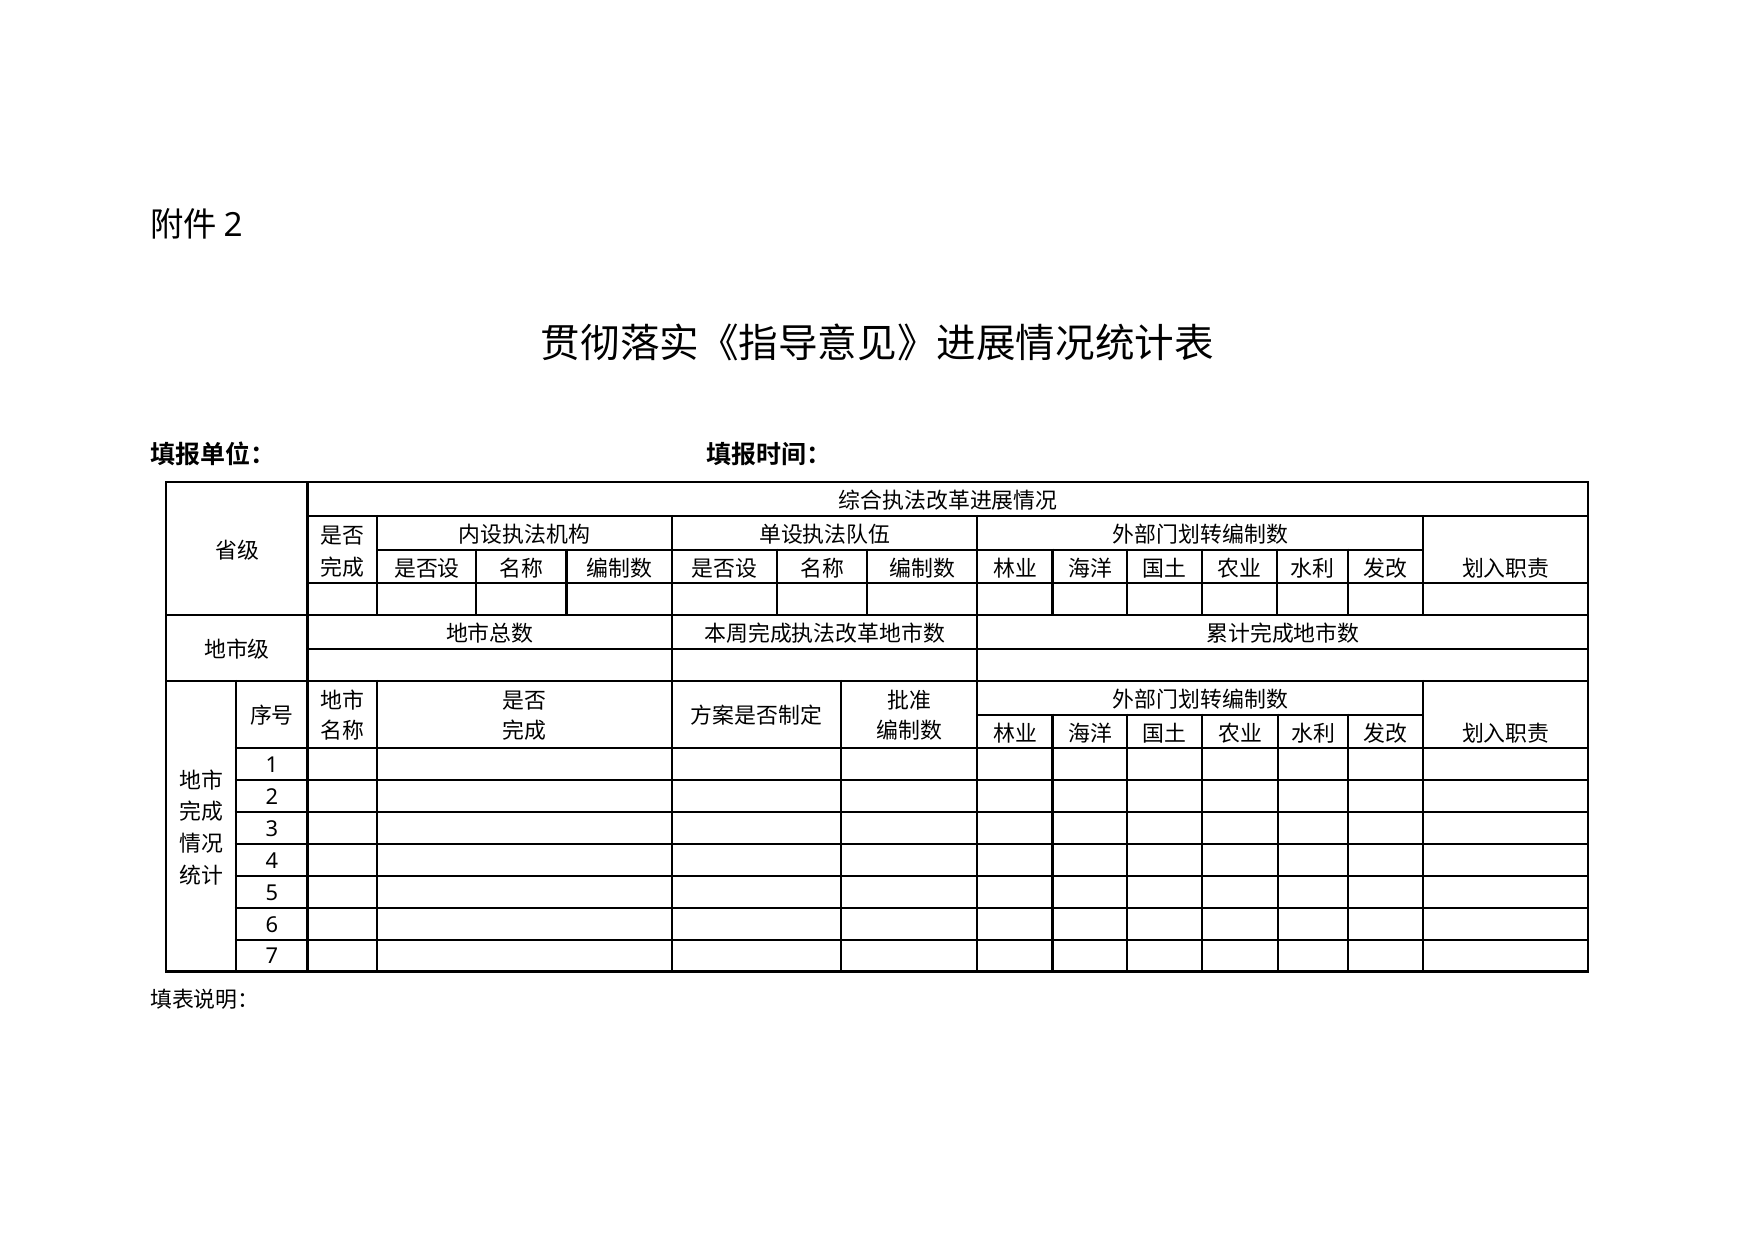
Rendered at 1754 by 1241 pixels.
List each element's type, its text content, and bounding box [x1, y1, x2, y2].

table_cell [1128, 813, 1201, 843]
table_cell 是否设 [378, 551, 475, 582]
table_cell [978, 749, 1051, 779]
table_cell 5 [237, 877, 306, 907]
table_cell 编制数 [568, 551, 671, 582]
table_cell 农业 [1203, 716, 1277, 747]
table_cell [978, 813, 1051, 843]
table_cell [842, 781, 976, 811]
table_cell [1203, 941, 1277, 970]
table_cell [378, 813, 671, 843]
table_cell [1054, 749, 1126, 779]
table_cell 批准 编制数 [842, 682, 976, 747]
table_cell [673, 813, 840, 843]
table_cell [309, 781, 376, 811]
table_cell [1054, 909, 1126, 938]
table_header 省级 [167, 483, 306, 614]
table_cell [1128, 749, 1201, 779]
table_cell [309, 650, 671, 680]
table_cell [1203, 749, 1277, 779]
table_cell 发改 [1349, 551, 1422, 582]
table_cell 地市完成情况统计 [167, 682, 235, 970]
table_cell [1128, 781, 1201, 811]
table_cell 编制数 [868, 551, 976, 582]
table_cell [1203, 781, 1277, 811]
table_cell [842, 909, 976, 938]
table_cell 名称 [778, 551, 866, 582]
table_cell [1349, 941, 1422, 970]
table_cell 单设执法队伍 [673, 517, 976, 548]
table_cell [1424, 813, 1587, 843]
table_cell [673, 781, 840, 811]
table_cell [673, 749, 840, 779]
table_cell 是否设 [673, 551, 776, 582]
text 填表说明： [150, 982, 1604, 1014]
table_cell 7 [237, 941, 306, 970]
table_cell 林业 [978, 716, 1051, 747]
table_cell [1279, 781, 1347, 811]
table_cell 1 [237, 749, 306, 779]
table_cell [309, 813, 376, 843]
table_cell 内设执法机构 [378, 517, 671, 548]
table_cell [1349, 813, 1422, 843]
table_cell 海洋 [1054, 551, 1126, 582]
table_cell [868, 584, 976, 614]
table_cell 累计完成地市数 [978, 616, 1587, 648]
table_cell [1203, 845, 1277, 875]
table_cell [1203, 813, 1277, 843]
table_cell 外部门划转编制数 [978, 517, 1422, 548]
table_cell [1424, 781, 1587, 811]
table_cell [1349, 584, 1422, 614]
table_cell [1424, 941, 1587, 970]
table_cell [1279, 845, 1347, 875]
table_cell [1054, 845, 1126, 875]
table_cell [1054, 877, 1126, 907]
table_cell [673, 584, 776, 614]
table_cell 序号 [237, 682, 306, 747]
table_cell [1278, 584, 1347, 614]
table_cell 国土 [1128, 716, 1201, 747]
table_cell 是否完成 [309, 517, 376, 582]
table_cell 地市总数 [309, 616, 671, 648]
table_cell [1424, 749, 1587, 779]
table_cell [378, 584, 475, 614]
table_cell [309, 909, 376, 938]
table_cell [978, 941, 1051, 970]
table_cell 划入职责 [1424, 517, 1587, 582]
table_cell [568, 584, 671, 614]
table_cell [842, 813, 976, 843]
table_cell [1128, 877, 1201, 907]
table_cell [1279, 909, 1347, 938]
table_cell [378, 845, 671, 875]
table_cell [673, 845, 840, 875]
table_cell 6 [237, 909, 306, 938]
table_cell 农业 [1203, 551, 1276, 582]
table_cell [1279, 813, 1347, 843]
table_cell [673, 650, 976, 680]
table_cell 水利 [1279, 716, 1347, 747]
table_cell [778, 584, 866, 614]
table_cell [978, 845, 1051, 875]
table_cell 2 [237, 781, 306, 811]
table_cell [1128, 909, 1201, 938]
table_cell [842, 941, 976, 970]
table_cell 4 [237, 845, 306, 875]
table_cell [1279, 877, 1347, 907]
table_cell [1349, 877, 1422, 907]
table_cell [1349, 781, 1422, 811]
text 附件2 [150, 198, 1604, 246]
table_cell [477, 584, 565, 614]
table_cell [378, 909, 671, 938]
table_cell 本周完成执法改革地市数 [673, 616, 976, 648]
table_cell [673, 909, 840, 938]
table_cell 名称 [477, 551, 565, 582]
table_header 综合执法改革进展情况 [309, 483, 1587, 515]
table_cell [378, 749, 671, 779]
table_cell 是否 完成 [378, 682, 671, 747]
table_cell [1424, 909, 1587, 938]
table_cell 林业 [978, 551, 1051, 582]
table_cell [978, 584, 1051, 614]
table_cell [842, 749, 976, 779]
table_cell 地市名称 [309, 682, 376, 747]
table_cell [378, 781, 671, 811]
table_cell [673, 877, 840, 907]
table_cell [1279, 749, 1347, 779]
table_cell [378, 941, 671, 970]
table_cell [1203, 877, 1277, 907]
table_cell [842, 877, 976, 907]
table_cell 国土 [1128, 551, 1201, 582]
table_cell 地市级 [167, 616, 306, 680]
table_cell 3 [237, 813, 306, 843]
table_cell [1279, 941, 1347, 970]
table_cell [1128, 584, 1201, 614]
table_cell 划入职责 [1424, 682, 1587, 747]
table_cell [1349, 845, 1422, 875]
table_cell [1424, 584, 1587, 614]
table_cell [1424, 845, 1587, 875]
table_cell [1203, 584, 1276, 614]
table_cell [978, 650, 1587, 680]
table_cell [309, 845, 376, 875]
text 贯彻落实《指导意见》进展情况统计表 [150, 312, 1604, 369]
table_cell 方案是否制定 [673, 682, 840, 747]
text 填报单位： 填报时间： [150, 435, 1604, 471]
table_cell 外部门划转编制数 [978, 682, 1422, 713]
table_cell [309, 877, 376, 907]
table_cell [1203, 909, 1277, 938]
table_cell [1424, 877, 1587, 907]
table_cell [1054, 941, 1126, 970]
table_cell 海洋 [1054, 716, 1126, 747]
table_cell [842, 845, 976, 875]
table_cell [1349, 749, 1422, 779]
table_cell [378, 877, 671, 907]
table_cell [978, 781, 1051, 811]
table_cell 水利 [1278, 551, 1347, 582]
table_cell [309, 749, 376, 779]
table_cell [978, 909, 1051, 938]
table_cell [1349, 909, 1422, 938]
table_cell [978, 877, 1051, 907]
table_cell [673, 941, 840, 970]
table_cell [1054, 584, 1126, 614]
table_cell [1128, 845, 1201, 875]
table_cell 发改 [1349, 716, 1422, 747]
table_cell [309, 941, 376, 970]
table_cell [1054, 813, 1126, 843]
table_cell [1054, 781, 1126, 811]
table_cell [309, 584, 376, 614]
table_cell [1128, 941, 1201, 970]
